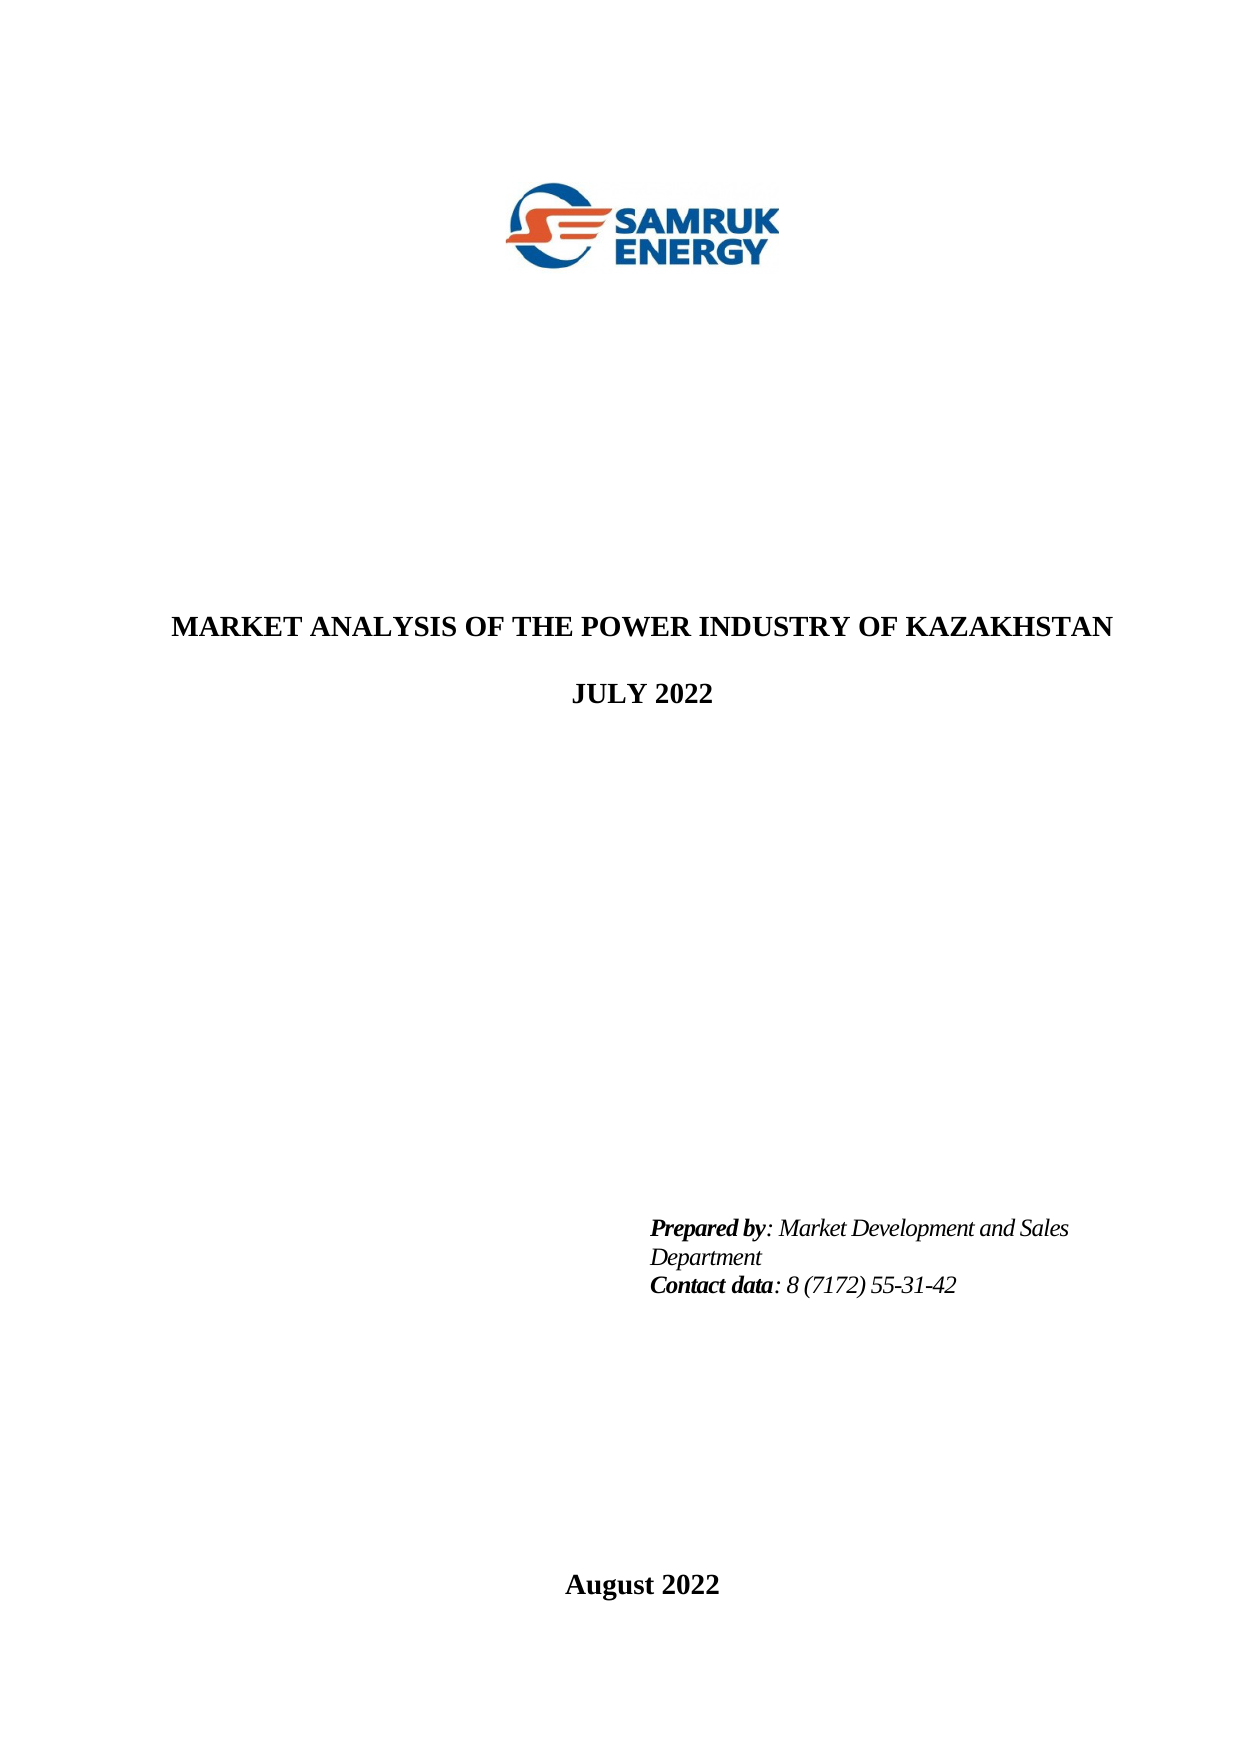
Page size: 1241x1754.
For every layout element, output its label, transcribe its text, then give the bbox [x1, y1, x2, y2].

text Prepared by: Market Development and Sales Department [650, 1213, 1167, 1270]
text Contact data: 8 (7172) 55-31-42 [650, 1270, 1167, 1299]
picture [505, 182, 779, 274]
text MARKET ANALYSIS OF THE POWER INDUSTRY OF KAZAKHSTAN [118, 609, 1167, 643]
text JULY 2022 [118, 676, 1167, 710]
text August 2022 [118, 1567, 1167, 1601]
